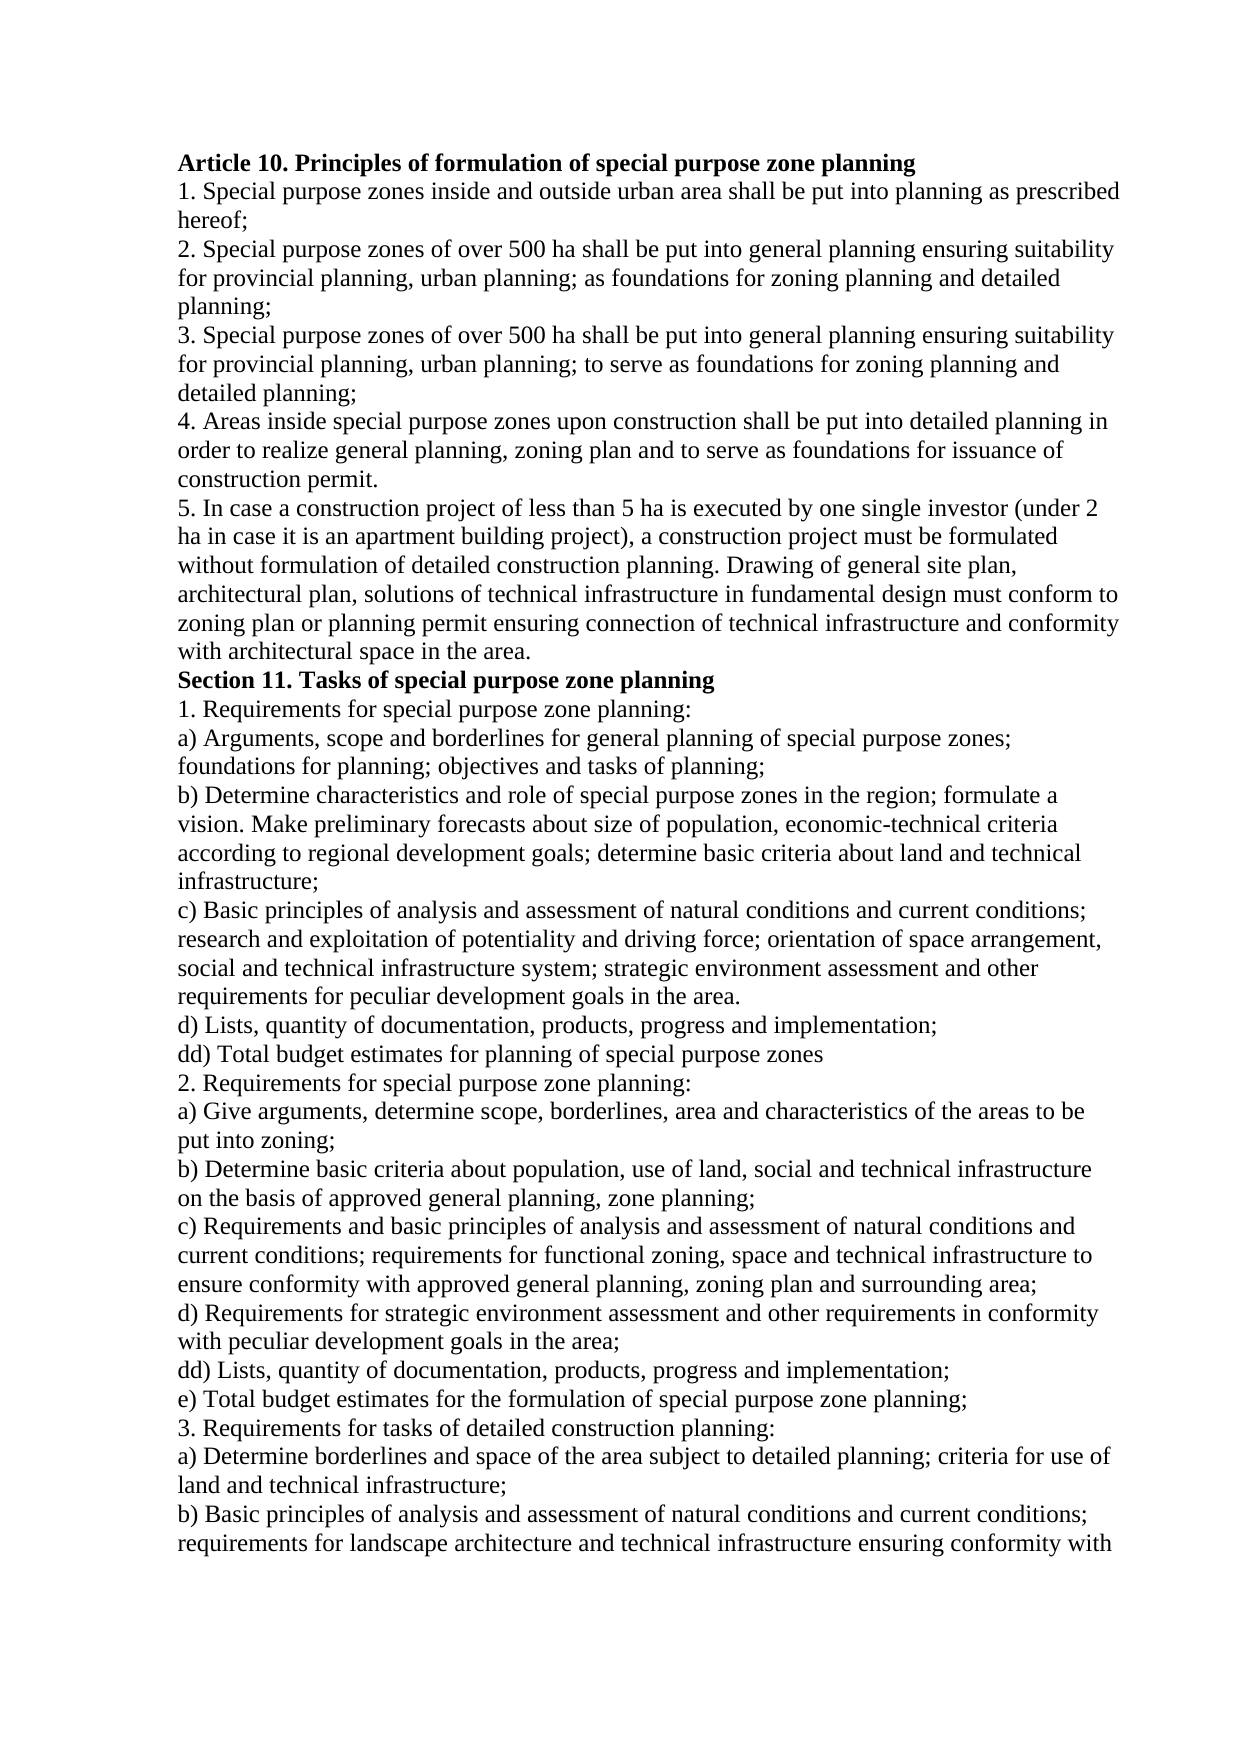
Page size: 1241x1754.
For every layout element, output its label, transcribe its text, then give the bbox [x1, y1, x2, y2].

text e) Total budget estimates for the formulation of special purpose zone planning; [177, 1384, 1122, 1413]
text 2. Special purpose zones of over 500 ha shall be put into general planning ensuring suitability for provincial planning, urban planning; as foundations for zoning planning and detailed planning; [177, 234, 1122, 320]
text 3. Requirements for tasks of detailed construction planning: [177, 1413, 1122, 1441]
text Article 10. Principles of formulation of special purpose zone planning [177, 148, 1122, 176]
text dd) Lists, quantity of documentation, products, progress and implementation; [177, 1355, 1122, 1384]
text 1. Special purpose zones inside and outside urban area shall be put into planning as prescribed hereof; [177, 176, 1122, 234]
text 5. In case a construction project of less than 5 ha is executed by one single investor (under 2 ha in case it is an apartment building project), a construction project must be formulated without formulation of detailed construction planning. Drawing of general site plan, architectural plan, solutions of technical infrastructure in fundamental design must conform to zoning plan or planning permit ensuring connection of technical infrastructure and conformity with architectural space in the area. [177, 493, 1122, 665]
text 4. Areas inside special purpose zones upon construction shall be put into detailed planning in order to realize general planning, zoning plan and to serve as foundations for issuance of construction permit. [177, 406, 1122, 493]
text a) Give arguments, determine scope, borderlines, area and characteristics of the areas to be put into zoning; [177, 1096, 1122, 1154]
text c) Requirements and basic principles of analysis and assessment of natural conditions and current conditions; requirements for functional zoning, space and technical infrastructure to ensure conformity with approved general planning, zoning plan and surrounding area; [177, 1211, 1122, 1298]
text Section 11. Tasks of special purpose zone planning [177, 665, 1122, 694]
text c) Basic principles of analysis and assessment of natural conditions and current conditions; research and exploitation of potentiality and driving force; orientation of space arrangement, social and technical infrastructure system; strategic environment assessment and other requirements for peculiar development goals in the area. [177, 895, 1122, 1010]
text a) Arguments, scope and borderlines for general planning of special purpose zones; foundations for planning; objectives and tasks of planning; [177, 723, 1122, 780]
text 2. Requirements for special purpose zone planning: [177, 1068, 1122, 1096]
text dd) Total budget estimates for planning of special purpose zones [177, 1039, 1122, 1068]
text d) Lists, quantity of documentation, products, progress and implementation; [177, 1010, 1122, 1039]
text b) Determine characteristics and role of special purpose zones in the region; formulate a vision. Make preliminary forecasts about size of population, economic-technical criteria according to regional development goals; determine basic criteria about land and technical infrastructure; [177, 780, 1122, 895]
text 3. Special purpose zones of over 500 ha shall be put into general planning ensuring suitability for provincial planning, urban planning; to serve as foundations for zoning planning and detailed planning; [177, 320, 1122, 406]
text a) Determine borderlines and space of the area subject to detailed planning; criteria for use of land and technical infrastructure; [177, 1441, 1122, 1499]
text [177, 1499, 1122, 1556]
text d) Requirements for strategic environment assessment and other requirements in conformity with peculiar development goals in the area; [177, 1298, 1122, 1355]
text b) Determine basic criteria about population, use of land, social and technical infrastructure on the basis of approved general planning, zone planning; [177, 1154, 1122, 1211]
text 1. Requirements for special purpose zone planning: [177, 694, 1122, 723]
